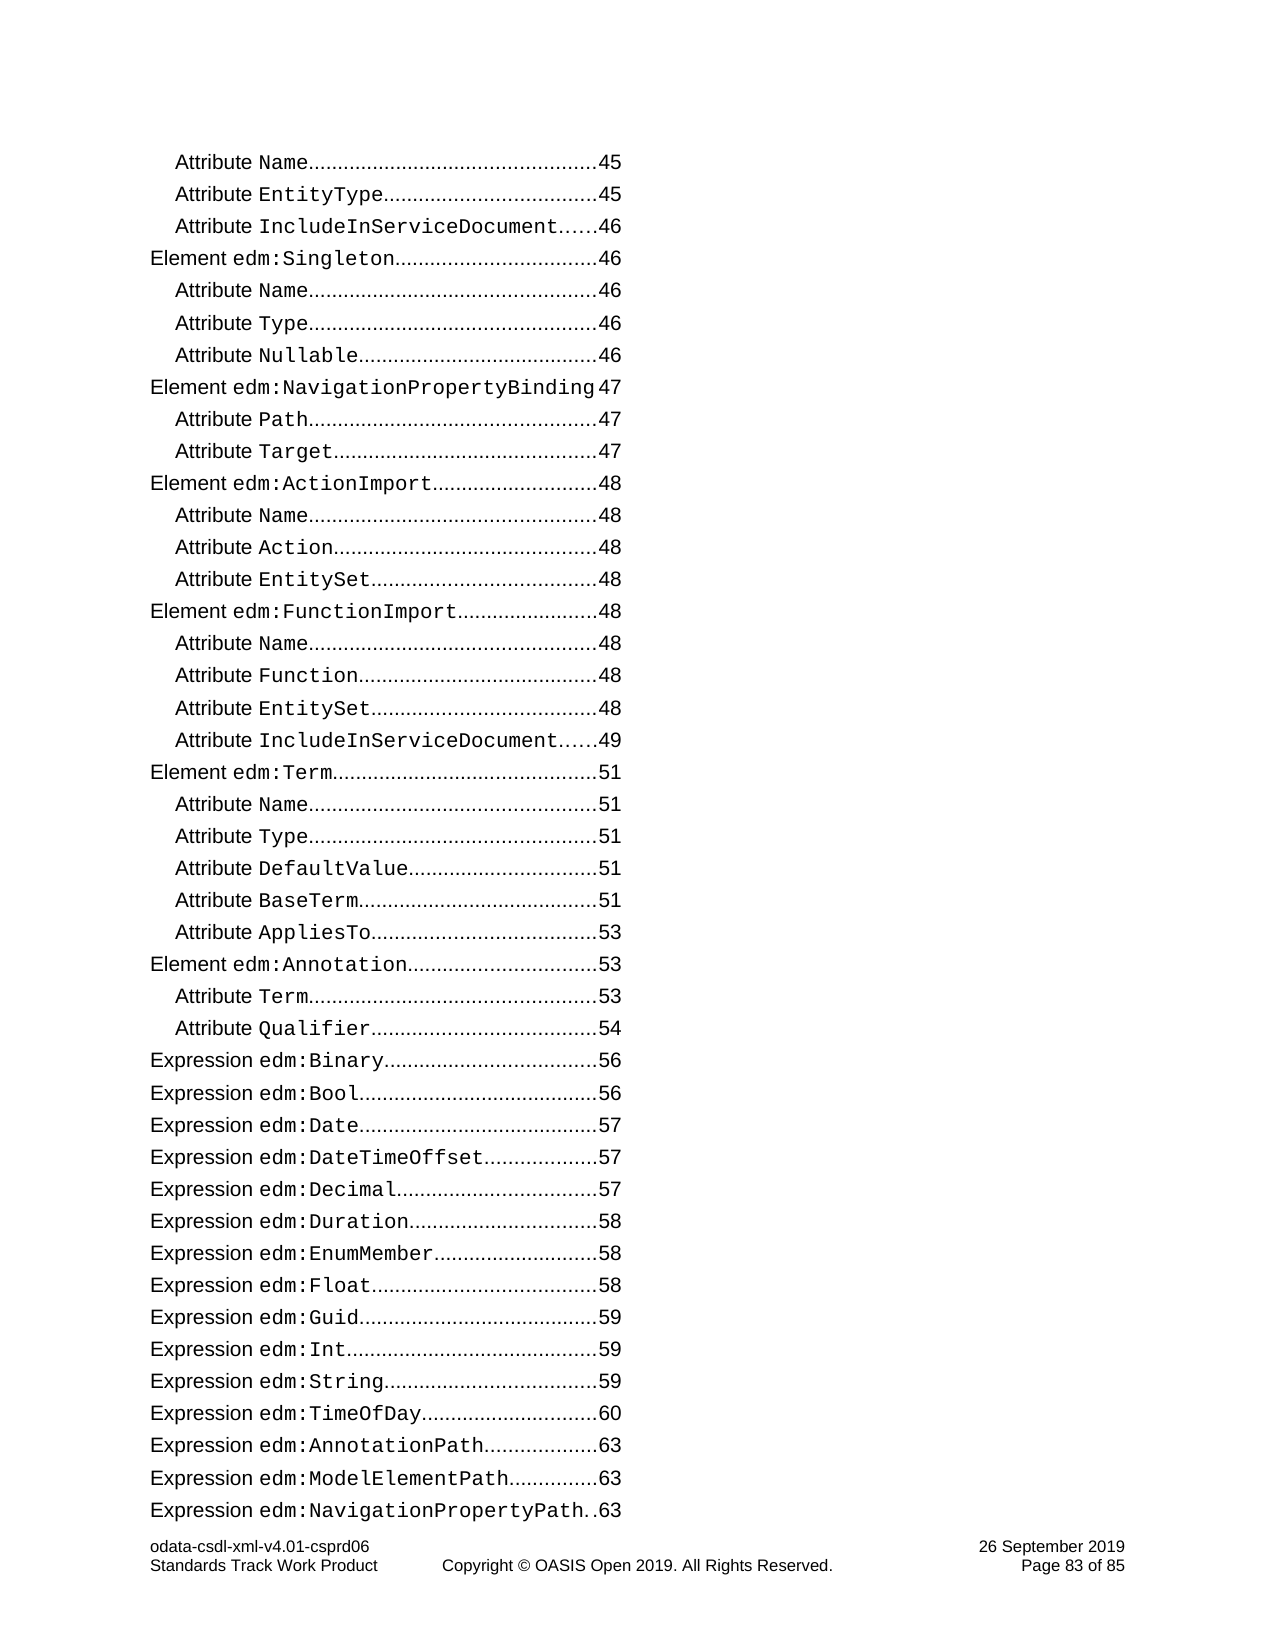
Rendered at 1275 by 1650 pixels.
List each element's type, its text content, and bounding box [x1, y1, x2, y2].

text Attribute Type 51 [175, 824, 1125, 849]
text Element edm:Singleton 46 [150, 246, 1125, 272]
text Expression edm:ModelElementPath 63 [150, 1465, 1125, 1491]
text Attribute EntitySet 48 [175, 567, 1125, 593]
text Attribute IncludeInServiceDocument 46 [175, 214, 1125, 240]
text Expression edm:Binary 56 [150, 1048, 1125, 1074]
text Element edm:Annotation 53 [150, 952, 1125, 978]
text Attribute Target 47 [175, 439, 1125, 464]
text Expression edm:AnnotationPath 63 [150, 1433, 1125, 1459]
text Element edm:FunctionImport 48 [150, 599, 1125, 625]
text Expression edm:Duration 58 [150, 1209, 1125, 1234]
text Expression edm:TimeOfDay 60 [150, 1401, 1125, 1427]
text Attribute Path 47 [175, 407, 1125, 432]
text Attribute Action 48 [175, 535, 1125, 561]
text Attribute Name 48 [175, 631, 1125, 657]
text Attribute IncludeInServiceDocument 49 [175, 727, 1125, 753]
text Attribute Term 53 [175, 984, 1125, 1010]
text Attribute EntitySet 48 [175, 695, 1125, 721]
text Expression edm:Date 57 [150, 1112, 1125, 1138]
text Attribute BaseTerm 51 [175, 888, 1125, 914]
text Attribute Function 48 [175, 663, 1125, 689]
text Attribute Type 46 [175, 310, 1125, 336]
text Attribute Name 51 [175, 792, 1125, 817]
text Attribute DefaultValue 51 [175, 856, 1125, 882]
text Attribute Nullable 46 [175, 342, 1125, 368]
text Attribute Name 45 [175, 150, 1125, 176]
text Attribute Name 46 [175, 278, 1125, 304]
text Expression edm:NavigationPropertyPath 63 [150, 1497, 1125, 1523]
text Attribute Name 48 [175, 503, 1125, 529]
text Attribute EntityType 45 [175, 182, 1125, 208]
text Expression edm:Float 58 [150, 1273, 1125, 1299]
text Expression edm:Int 59 [150, 1337, 1125, 1363]
text Expression edm:Guid 59 [150, 1305, 1125, 1331]
text Element edm:NavigationPropertyBinding 47 [150, 374, 1125, 400]
text Element edm:Term 51 [150, 759, 1125, 785]
text Expression edm:String 59 [150, 1369, 1125, 1395]
text Expression edm:EnumMember 58 [150, 1241, 1125, 1267]
text Element edm:ActionImport 48 [150, 471, 1125, 497]
text Attribute AppliesTo 53 [175, 920, 1125, 946]
text Expression edm:Bool 56 [150, 1080, 1125, 1106]
text Expression edm:Decimal 57 [150, 1177, 1125, 1202]
text Expression edm:DateTimeOffset 57 [150, 1144, 1125, 1170]
text Attribute Qualifier 54 [175, 1016, 1125, 1042]
